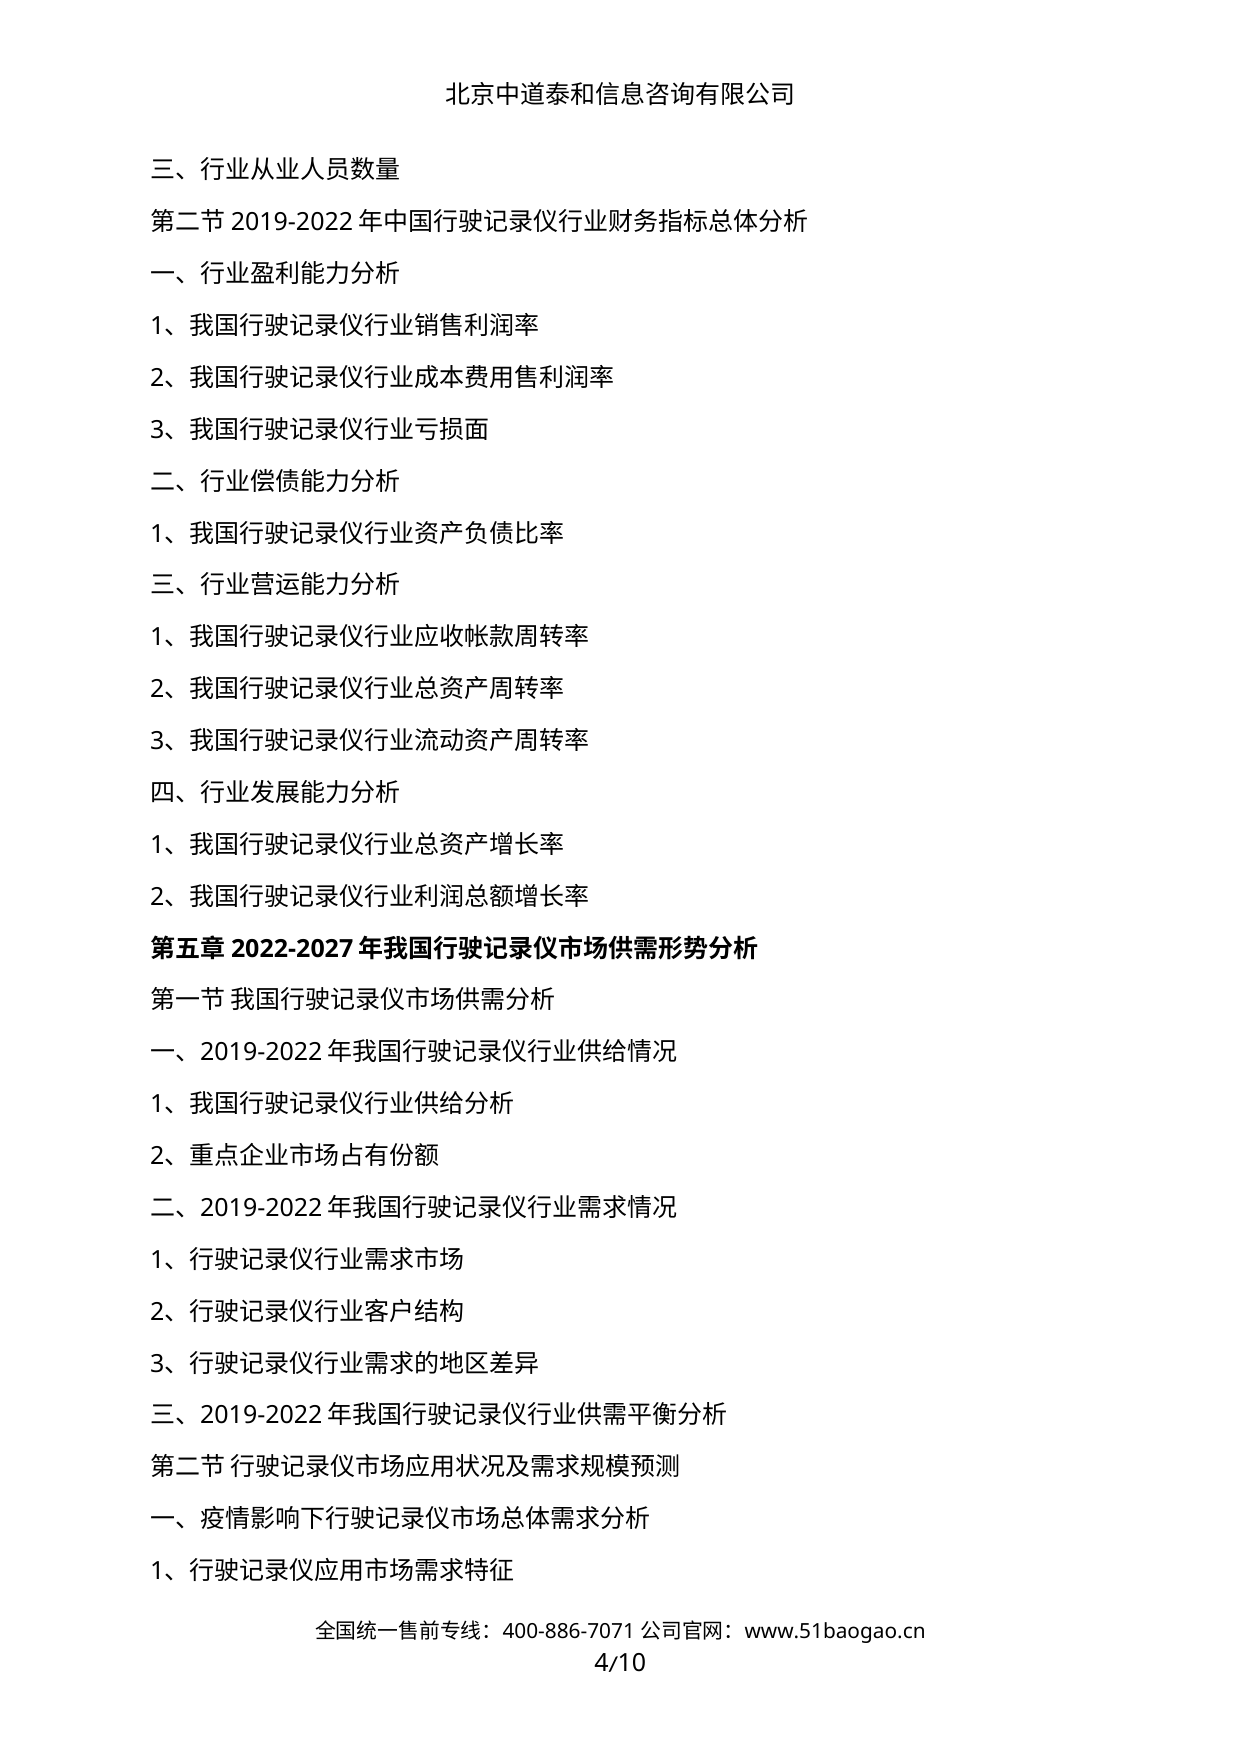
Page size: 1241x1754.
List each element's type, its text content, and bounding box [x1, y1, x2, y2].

text 一、行业盈利能力分析 [150, 254, 1090, 290]
text 2、行驶记录仪行业客户结构 [150, 1291, 1090, 1327]
text 3、我国行驶记录仪行业流动资产周转率 [150, 721, 1090, 757]
text 2、我国行驶记录仪行业总资产周转率 [150, 669, 1090, 705]
text 1、行驶记录仪应用市场需求特征 [150, 1551, 1090, 1587]
text 二、行业偿债能力分析 [150, 461, 1090, 497]
text 1、我国行驶记录仪行业供给分析 [150, 1084, 1090, 1120]
text 3、我国行驶记录仪行业亏损面 [150, 409, 1090, 446]
text 第五章 2022-2027年我国行驶记录仪市场供需形势分析 [150, 928, 1090, 964]
text 第二节 行驶记录仪市场应用状况及需求规模预测 [150, 1447, 1090, 1483]
text 一、疫情影响下行驶记录仪市场总体需求分析 [150, 1499, 1090, 1535]
text 2、我国行驶记录仪行业利润总额增长率 [150, 876, 1090, 912]
text 1、我国行驶记录仪行业应收帐款周转率 [150, 617, 1090, 653]
text 1、我国行驶记录仪行业销售利润率 [150, 306, 1090, 342]
text 2、我国行驶记录仪行业成本费用售利润率 [150, 357, 1090, 394]
text 三、行业营运能力分析 [150, 565, 1090, 601]
text 1、行驶记录仪行业需求市场 [150, 1239, 1090, 1276]
text 二、2019-2022年我国行驶记录仪行业需求情况 [150, 1187, 1090, 1224]
text 1、我国行驶记录仪行业资产负债比率 [150, 513, 1090, 549]
text 第二节 2019-2022年中国行驶记录仪行业财务指标总体分析 [150, 202, 1090, 238]
text 1、我国行驶记录仪行业总资产增长率 [150, 824, 1090, 861]
text 三、2019-2022年我国行驶记录仪行业供需平衡分析 [150, 1395, 1090, 1431]
text 四、行业发展能力分析 [150, 772, 1090, 809]
text 三、行业从业人员数量 [150, 150, 1090, 186]
text 一、2019-2022年我国行驶记录仪行业供给情况 [150, 1032, 1090, 1068]
text 第一节 我国行驶记录仪市场供需分析 [150, 980, 1090, 1016]
text 3、行驶记录仪行业需求的地区差异 [150, 1343, 1090, 1379]
text 2、重点企业市场占有份额 [150, 1136, 1090, 1172]
